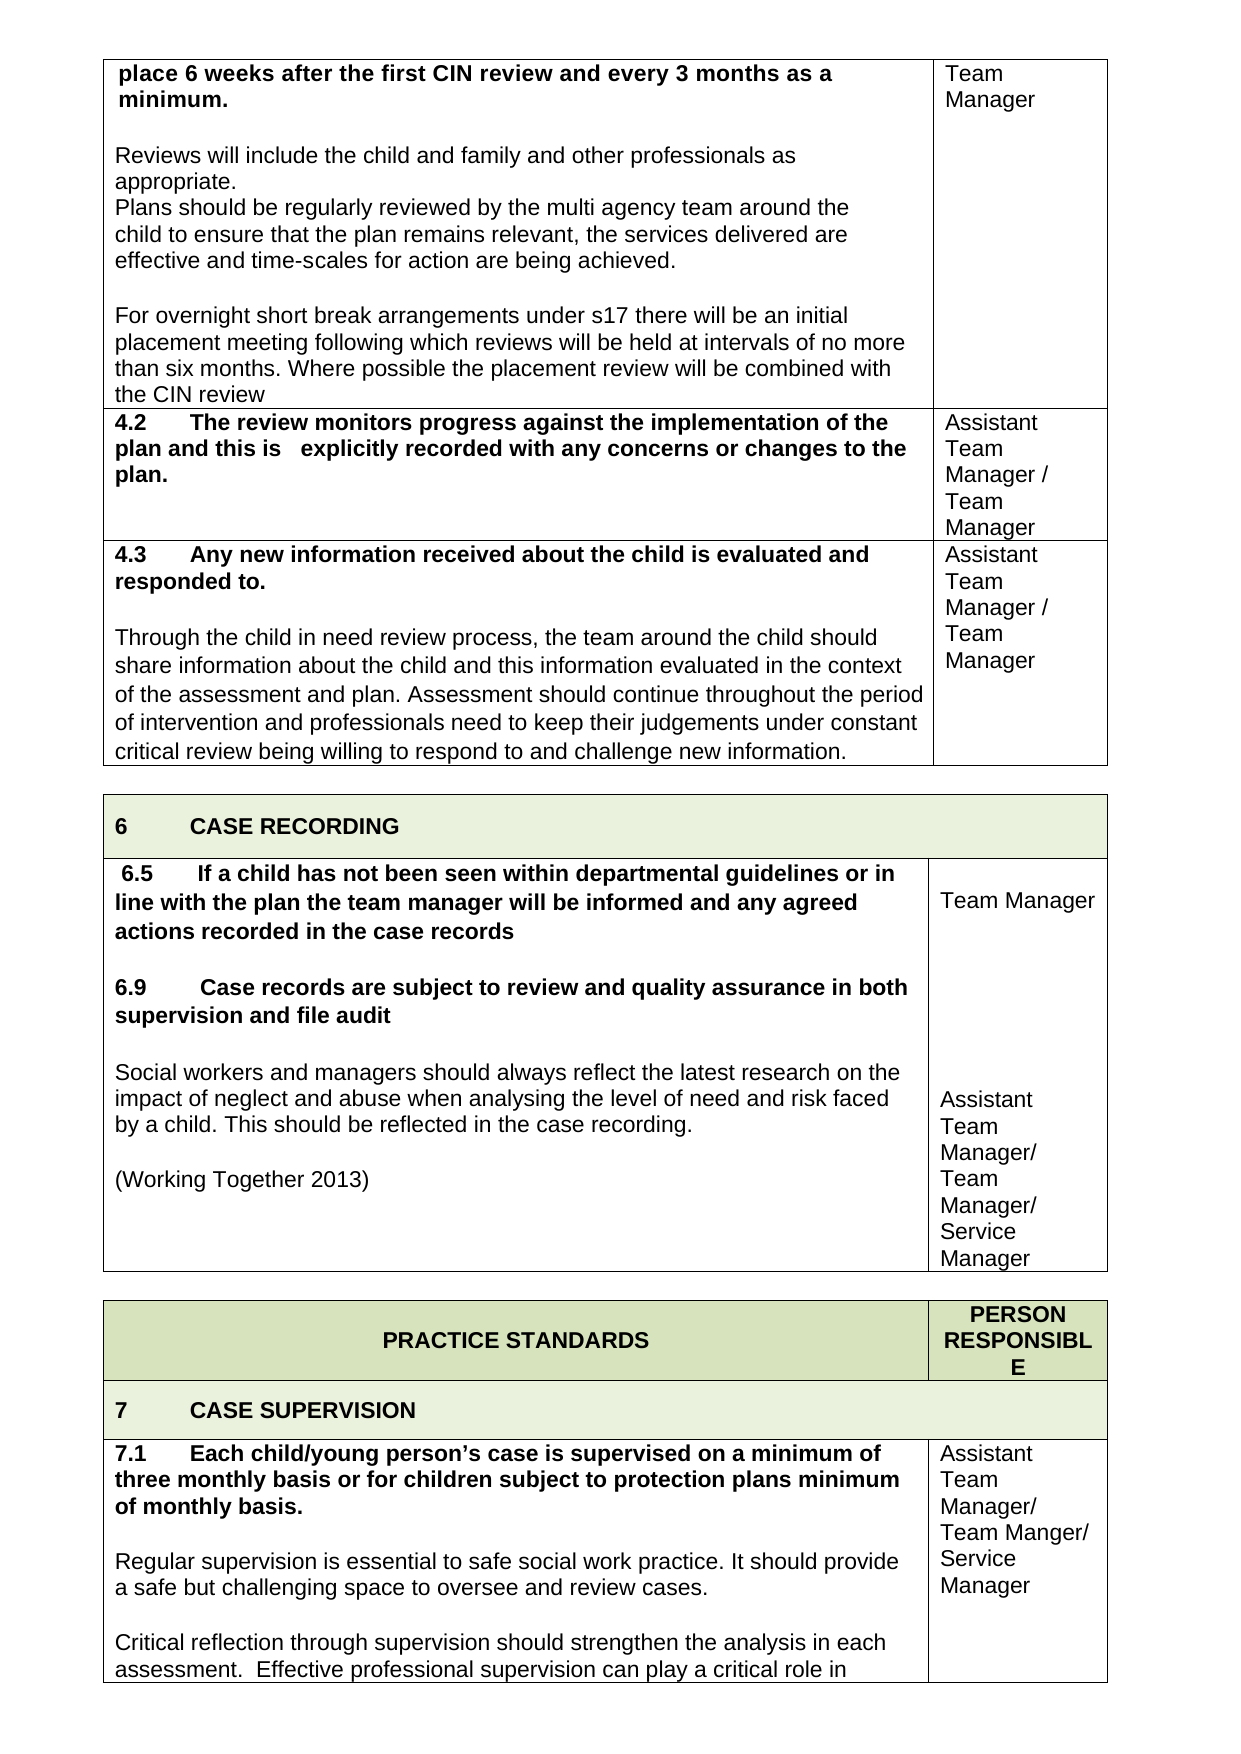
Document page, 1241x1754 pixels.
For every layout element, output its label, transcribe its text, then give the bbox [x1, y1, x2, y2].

table_cell Assistant Team Manager / Team Manager [934, 409, 1107, 540]
table_cell 6.5 If a child has not been seen within departmental guidelines or in line with the plan the team manager will be informed and any agreed actions recorded in the case records 6.9 Case records are subject to review and quality assurance in both supervision and file audit Social workers and managers should always reflect the latest research on the impact of neglect and abuse when analysing the level of need and risk faced by a child. This should be reflected in the case recording. (Working Together 2013) [104, 859, 928, 1271]
table_header PERSON RESPONSIBLE [929, 1301, 1107, 1380]
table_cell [934, 60, 1107, 407]
table_cell 7 CASE SUPERVISION [104, 1381, 1107, 1439]
table_cell 4.2 The review monitors progress against the implementation of the plan and this is explicitly recorded with any concerns or changes to the plan. [104, 409, 933, 540]
table_cell Team Manager Assistant Team Manager/ Team Manager/ Service Manager [929, 859, 1107, 1271]
table_header 6 CASE RECORDING [104, 795, 1107, 858]
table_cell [104, 1440, 928, 1682]
table_cell 4.3 Any new information received about the child is evaluated and responded to. Through the child in need review process, the team around the child should share information about the child and this information evaluated in the context of the assessment and plan. Assessment should continue throughout the period of intervention and professionals need to keep their judgements under constant critical review being willing to respond to and challenge new information. [104, 541, 933, 765]
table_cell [104, 60, 933, 407]
table_header PRACTICE STANDARDS [104, 1301, 928, 1380]
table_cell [929, 1440, 1107, 1682]
table_cell Assistant Team Manager / Team Manager [934, 541, 1107, 765]
